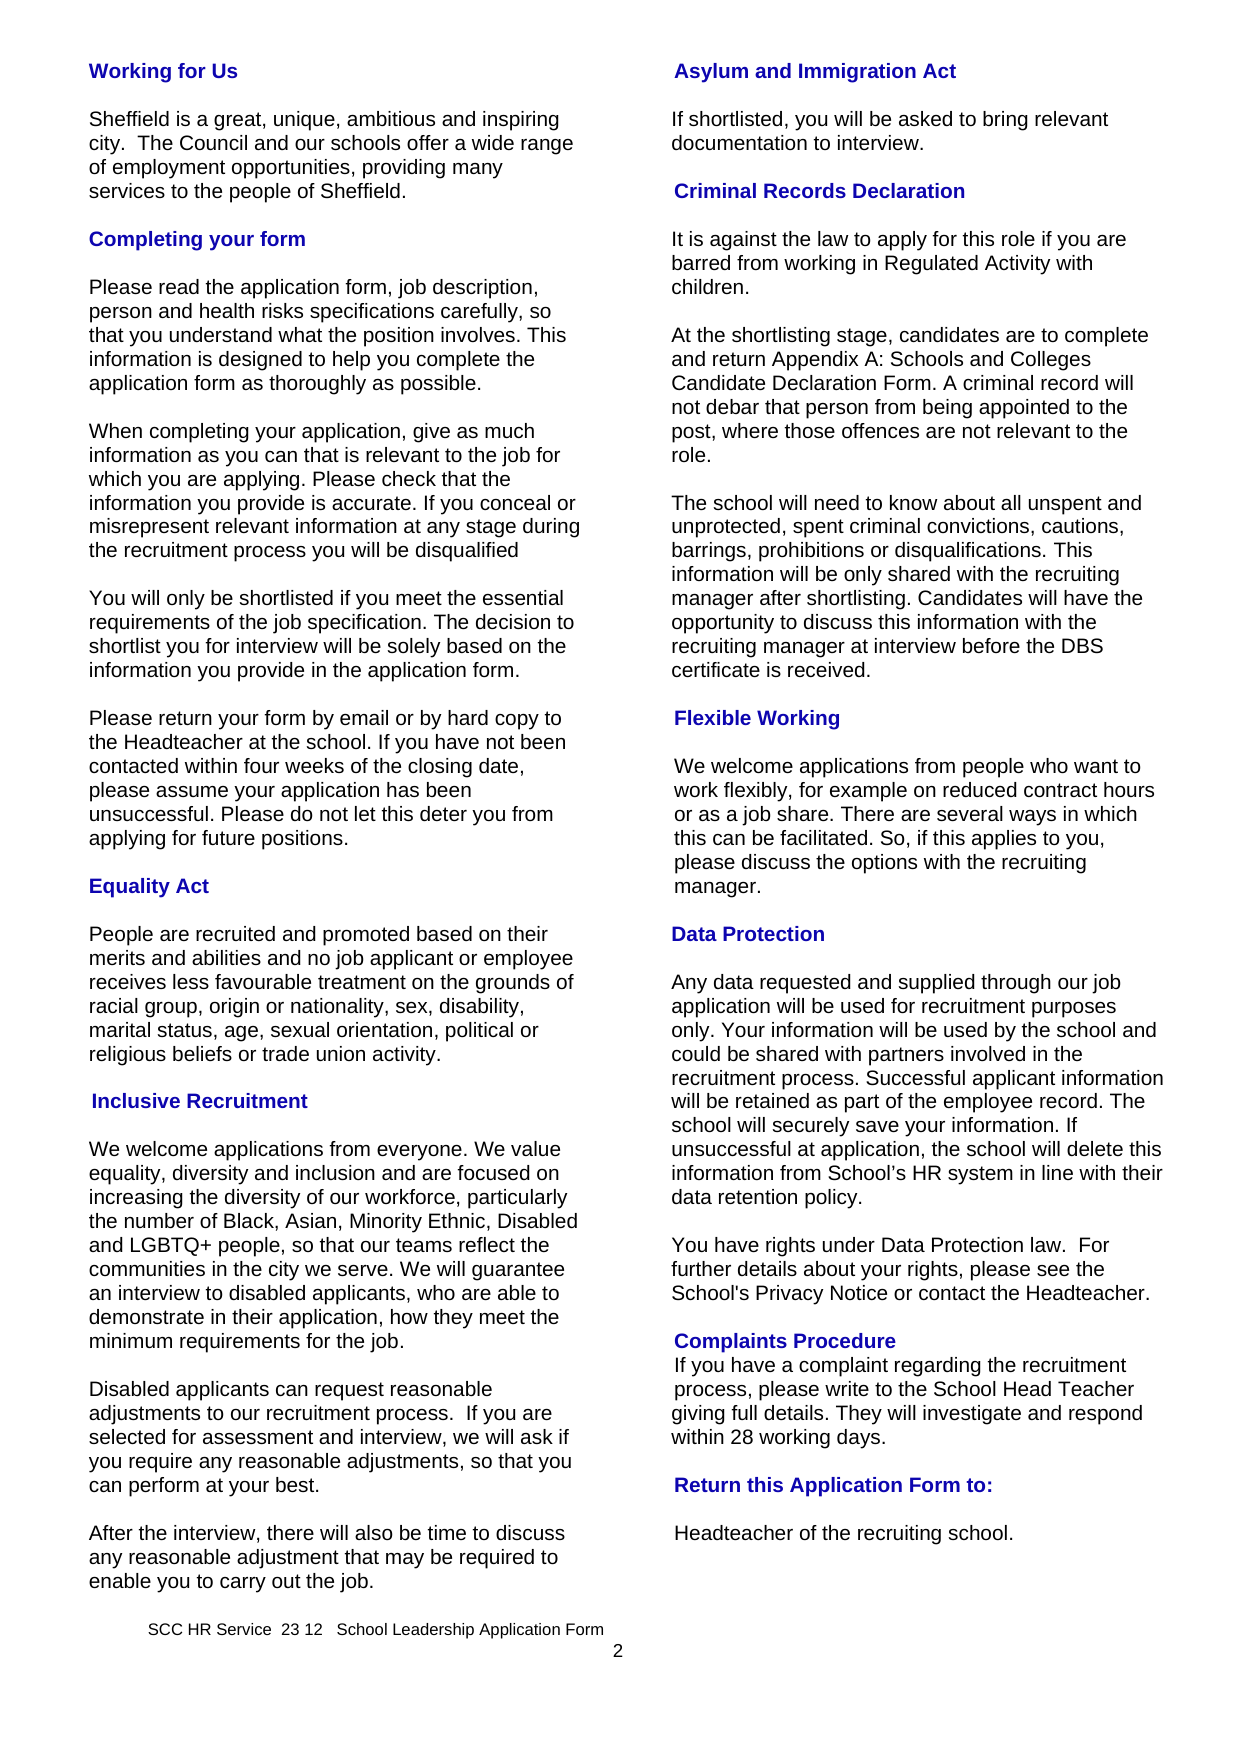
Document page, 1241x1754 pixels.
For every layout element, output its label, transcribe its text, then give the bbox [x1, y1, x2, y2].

text You will only be shortlisted if you meet the essential requirements of the job specification. The decision to shortlist you for interview will be solely based on the information you provide in the application form. [89, 586, 583, 682]
text People are recruited and promoted based on their merits and abilities and no job applicant or employee receives less favourable treatment on the grounds of racial group, origin or nationality, sex, disability, marital status, age, sexual orientation, political or religious beliefs or trade union activity. [89, 922, 583, 1065]
text giving full details. They will investigate and respond within 28 working days. [671, 1401, 1177, 1449]
text Data Protection [671, 922, 1165, 946]
text We welcome applications from people who want to work flexibly, for example on reduced contract hours or as a job share. There are several ways in which this can be facilitated. So, if this applies to you, please discuss the options with the recruiting manager. [674, 754, 1165, 898]
text Any data requested and supplied through our job application will be used for recruitment purposes only. Your information will be used by the school and could be shared with partners involved in the recruitment process. Successful applicant information will be retained as part of the employee record. The school will securely save your information. If unsuccessful at application, the school will delete this information from School’s HR system in line with their data retention policy. [671, 969, 1165, 1209]
text Return this Application Form to: [674, 1473, 1177, 1497]
text When completing your application, give as much information as you can that is relevant to the job for which you are applying. Please check that the information you provide is accurate. If you conceal or misrepresent relevant information at any stage during the recruitment process you will be disqualified [89, 418, 583, 562]
text Complaints Procedure [674, 1329, 1177, 1353]
text After the interview, there will also be time to discuss any reasonable adjustment that may be required to enable you to carry out the job. [89, 1521, 583, 1592]
text Please return your form by email or by hard copy to the Headteacher at the school. If you have not been contacted within four weeks of the closing date, please assume your application has been unsuccessful. Please do not let this deter you from applying for future positions. [89, 706, 583, 850]
text Disabled applicants can request reasonable adjustments to our recruitment process. If you are selected for assessment and interview, we will ask if you require any reasonable adjustments, so that you can perform at your best. [89, 1377, 583, 1497]
text It is against the law to apply for this role if you are barred from working in Regulated Activity with children. [671, 227, 1165, 299]
text At the shortlisting stage, candidates are to complete and return Appendix A: Schools and Colleges Candidate Declaration Form. A criminal record will not debar that person from being appointed to the post, where those offences are not relevant to the role. [671, 323, 1165, 466]
text If you have a complaint regarding the recruitment process, please write to the School Head Teacher [674, 1353, 1177, 1401]
text Headteacher of the recruiting school. [674, 1521, 1165, 1544]
text Flexible Working [674, 706, 1165, 730]
text Inclusive Recruitment [91, 1089, 594, 1113]
text Sheffield is a great, unique, ambitious and inspiring city. The Council and our schools offer a wide range of employment opportunities, providing many services to the people of Sheffield. [89, 107, 583, 203]
text Working for Us [89, 59, 583, 83]
text Asylum and Immigration Act [674, 59, 1177, 83]
text We welcome applications from everyone. We value equality, diversity and inclusion and are focused on increasing the diversity of our workforce, particularly the number of Black, Asian, Minority Ethnic, Disabled and LGBTQ+ people, so that our teams reflect the communities in the city we serve. We will guarantee an interview to disabled applicants, who are able to demonstrate in their application, how they meet the minimum requirements for the job. [89, 1137, 583, 1353]
text Please read the application form, job description, person and health risks specifications carefully, so that you understand what the position involves. This information is designed to help you complete the application form as thoroughly as possible. [89, 275, 583, 394]
text Equality Act [89, 874, 583, 898]
text Criminal Records Declaration [674, 179, 1177, 203]
text The school will need to know about all unspent and unprotected, spent criminal convictions, cautions, barrings, prohibitions or disqualifications. This information will be only shared with the recruiting manager after shortlisting. Candidates will have the opportunity to discuss this information with the recruiting manager at interview before the DBS certificate is received. [671, 490, 1165, 682]
text You have rights under Data Protection law. For further details about your rights, please see the School's Privacy Notice or contact the Headteacher. [671, 1233, 1165, 1305]
text Completing your form [89, 227, 583, 251]
text If shortlisted, you will be asked to bring relevant documentation to interview. [671, 107, 1165, 155]
